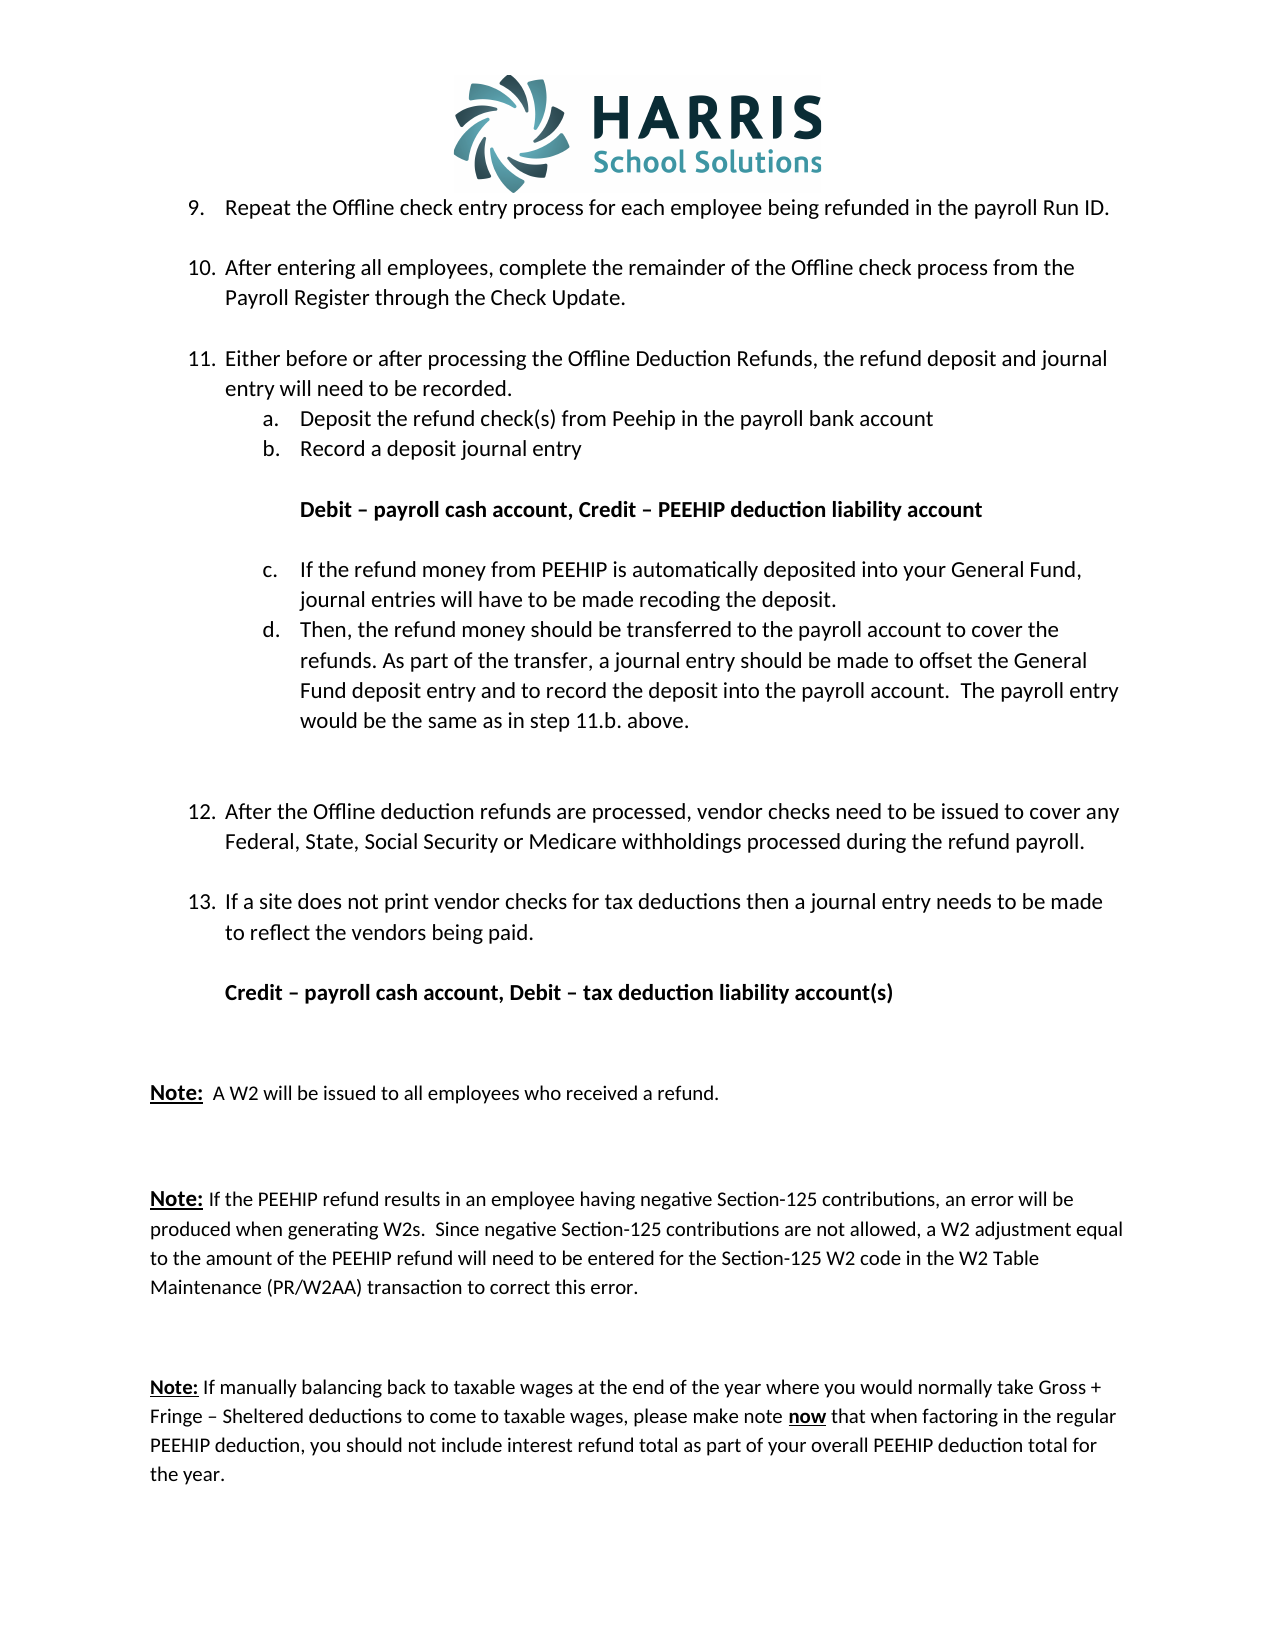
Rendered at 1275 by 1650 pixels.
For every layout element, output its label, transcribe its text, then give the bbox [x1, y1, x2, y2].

text Note: A W2 will be issued to all employees who received a refund. [150, 1078, 1125, 1106]
picture [453, 75, 822, 193]
list Either before or after processing the Offline Deduction Refunds, the refund deposit and journal entry will need to be recorded. [187, 344, 1125, 402]
list Deposit the refund check(s) from Peehip in the payroll bank account [262, 404, 1125, 432]
list Then, the refund money should be transferred to the payroll account to cover the refunds. As part of the transfer, a journal entry should be made to offset the General Fund deposit entry and to record the deposit into the payroll account. The payroll entry would be the same as in step 11.b. above. [262, 616, 1125, 734]
list Repeat the Offline check entry process for each employee being refunded in the payroll Run ID. [187, 193, 1125, 251]
list After entering all employees, complete the remainder of the Offline check process from the Payroll Register through the Check Update. [187, 253, 1125, 342]
text Note: If manually balancing back to taxable wages at the end of the year where you would normally take Gross + Fringe – Sheltered deductions to come to taxable wages, please make note now that when factoring in the regular PEEHIP deduction, you should not include interest refund total as part of your overall PEEHIP deduction total for the year. [150, 1374, 1125, 1487]
list Record a deposit journal entry Debit – payroll cash account, Credit – PEEHIP deduction liability account [262, 434, 1125, 553]
text Note: If the PEEHIP refund results in an employee having negative Section-125 contributions, an error will be produced when generating W2s. Since negative Section-125 contributions are not allowed, a W2 adjustment equal to the amount of the PEEHIP refund will need to be entered for the Section-125 W2 code in the W2 Table Maintenance (PR/W2AA) transaction to correct this error. [150, 1184, 1125, 1299]
list If a site does not print vendor checks for tax deductions then a journal entry needs to be made to reflect the vendors being paid. Credit – payroll cash account, Debit – tax deduction liability account(s) [187, 887, 1125, 1006]
list If the refund money from PEEHIP is automatically deposited into your General Fund, journal entries will have to be made recoding the deposit. [262, 555, 1125, 613]
list After the Offline deduction refunds are processed, vendor checks need to be issued to cover any Federal, State, Social Security or Medicare withholdings processed during the refund payroll. [187, 797, 1125, 885]
